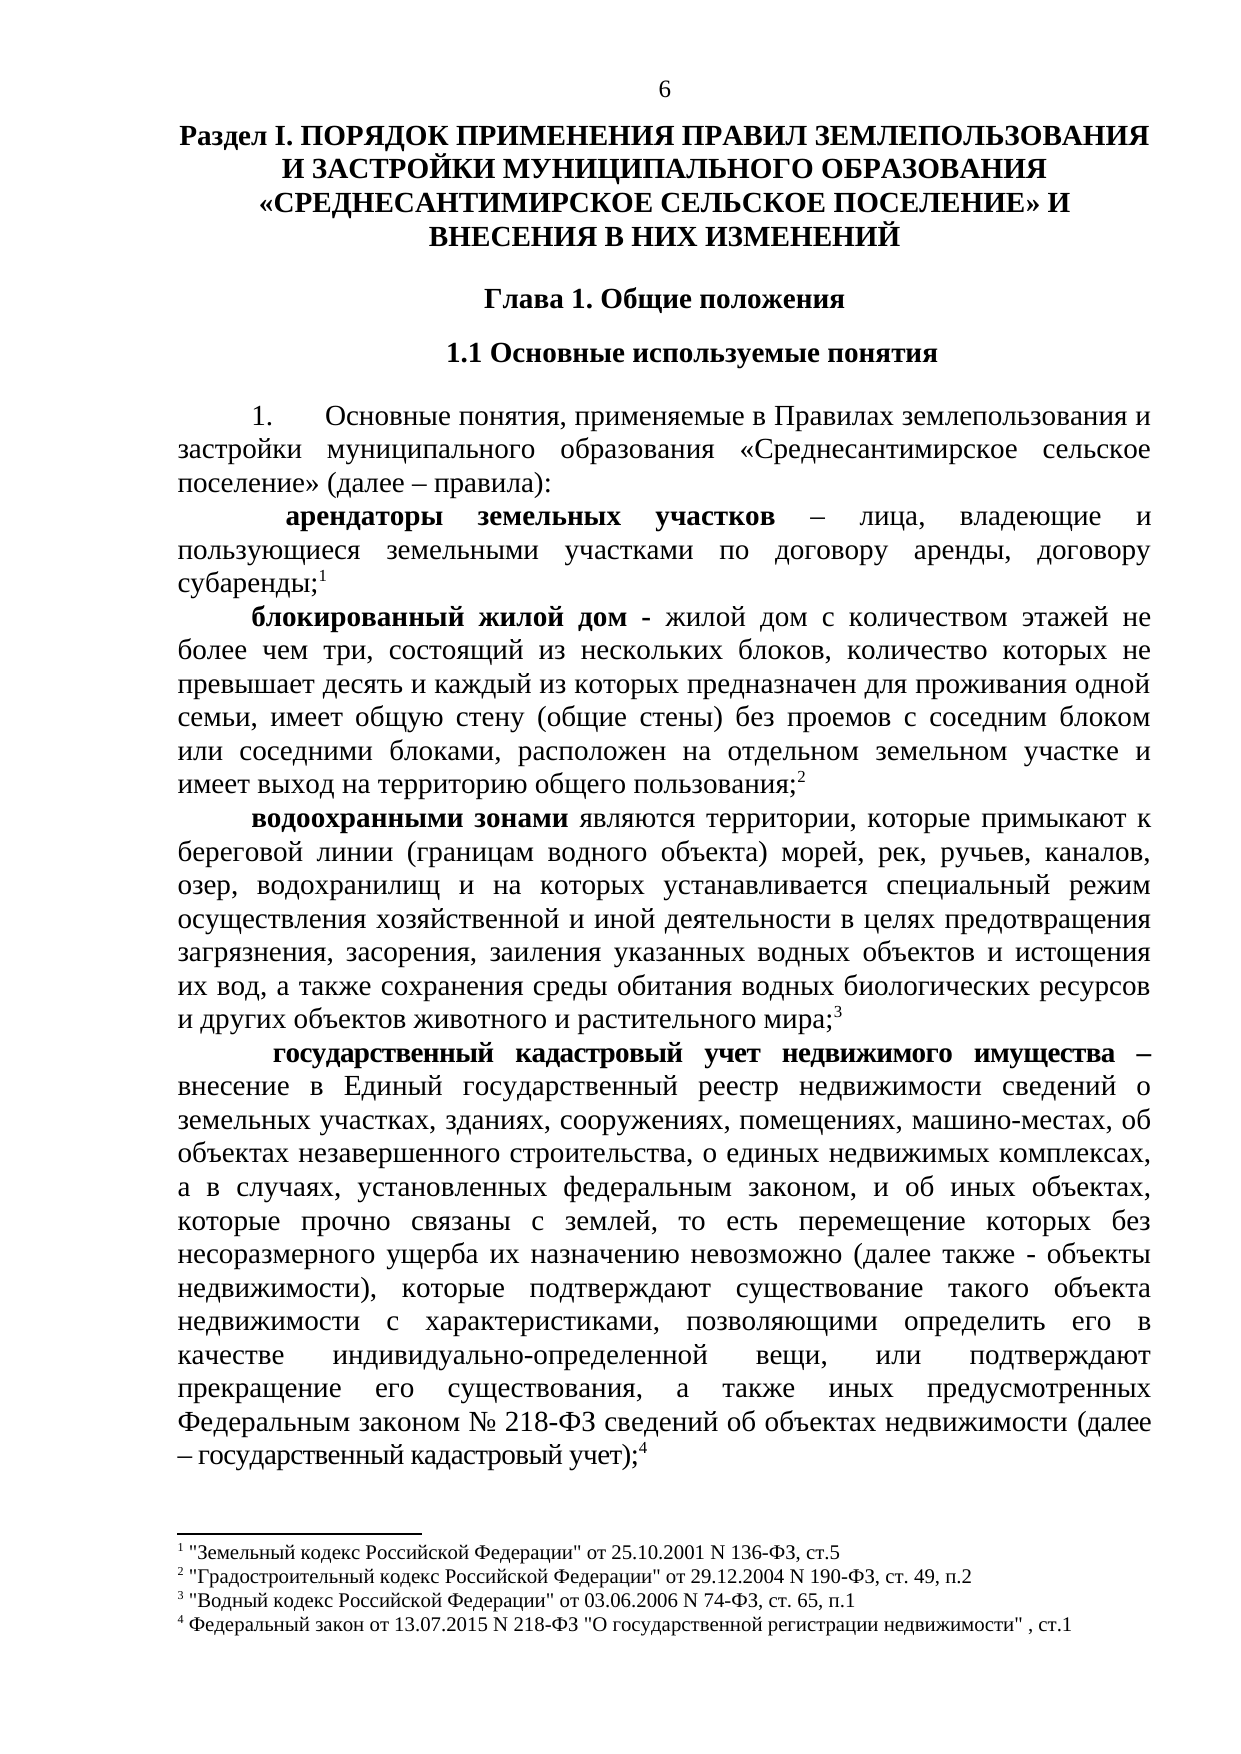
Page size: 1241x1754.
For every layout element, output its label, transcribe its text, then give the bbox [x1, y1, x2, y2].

text водоохранными зонами являются территории, которые примыкают к береговой линии (границам водного объекта) морей, рек, ручьев, каналов, озер, водохранилищ и на которых устанавливается специальный режим осуществления хозяйственной и иной деятельности в целях предотвращения загрязнения, засорения, заиления указанных водных объектов и истощения их вод, а также сохранения среды обитания водных биологических ресурсов и других объектов животного и растительного мира; [177, 800, 1152, 1035]
subtitle Глава 1. Общие положения [177, 281, 1152, 314]
subtitle 1.1 Основные используемые понятия [232, 335, 1152, 369]
text государственный кадастровый учет недвижимого имущества – внесение в Единый государственный реестр недвижимости сведений о земельных участках, зданиях, сооружениях, помещениях, машино-местах, об объектах незавершенного строительства, о единых недвижимых комплексах, а в случаях, установленных федеральным законом, и об иных объектах, которые прочно связаны с землей, то есть перемещение которых без несоразмерного ущерба их назначению невозможно (далее также - объекты недвижимости), которые подтверждают существование такого объекта недвижимости с характеристиками, позволяющими определить его в качестве индивидуально-определенной вещи, или подтверждают прекращение его существования, а также иных предусмотренных Федеральным законом № 218-ФЗ сведений об объектах недвижимости (далее – государственный кадастровый учет); [177, 1035, 1152, 1471]
text блокированный жилой дом - жилой дом с количеством этажей не более чем три, состоящий из нескольких блоков, количество которых не превышает десять и каждый из которых предназначен для проживания одной семьи, имеет общую стену (общие стены) без проемов с соседним блоком или соседними блоками, расположен на отдельном земельном участке и имеет выход на территорию общего пользования; [177, 599, 1152, 800]
subtitle Раздел I. ПОРЯДОК ПРИМЕНЕНИЯ ПРАВИЛ ЗЕМЛЕПОЛЬЗОВАНИЯ И ЗАСТРОЙКИ МУНИЦИПАЛЬНОГО ОБРАЗОВАНИЯ «СРЕДНЕСАНТИМИРСКОЕ СЕЛЬСКОЕ ПОСЕЛЕНИЕ» И ВНЕСЕНИЯ В НИХ ИЗМЕНЕНИЙ [177, 118, 1152, 252]
text арендаторы земельных участков – лица, владеющие и пользующиеся земельными участками по договору аренды, договору субаренды; [177, 498, 1152, 599]
list Основные понятия, применяемые в Правилах землепользования и застройки муниципального образования «Среднесантимирское сельское поселение» (далее – правила): [177, 398, 1152, 498]
